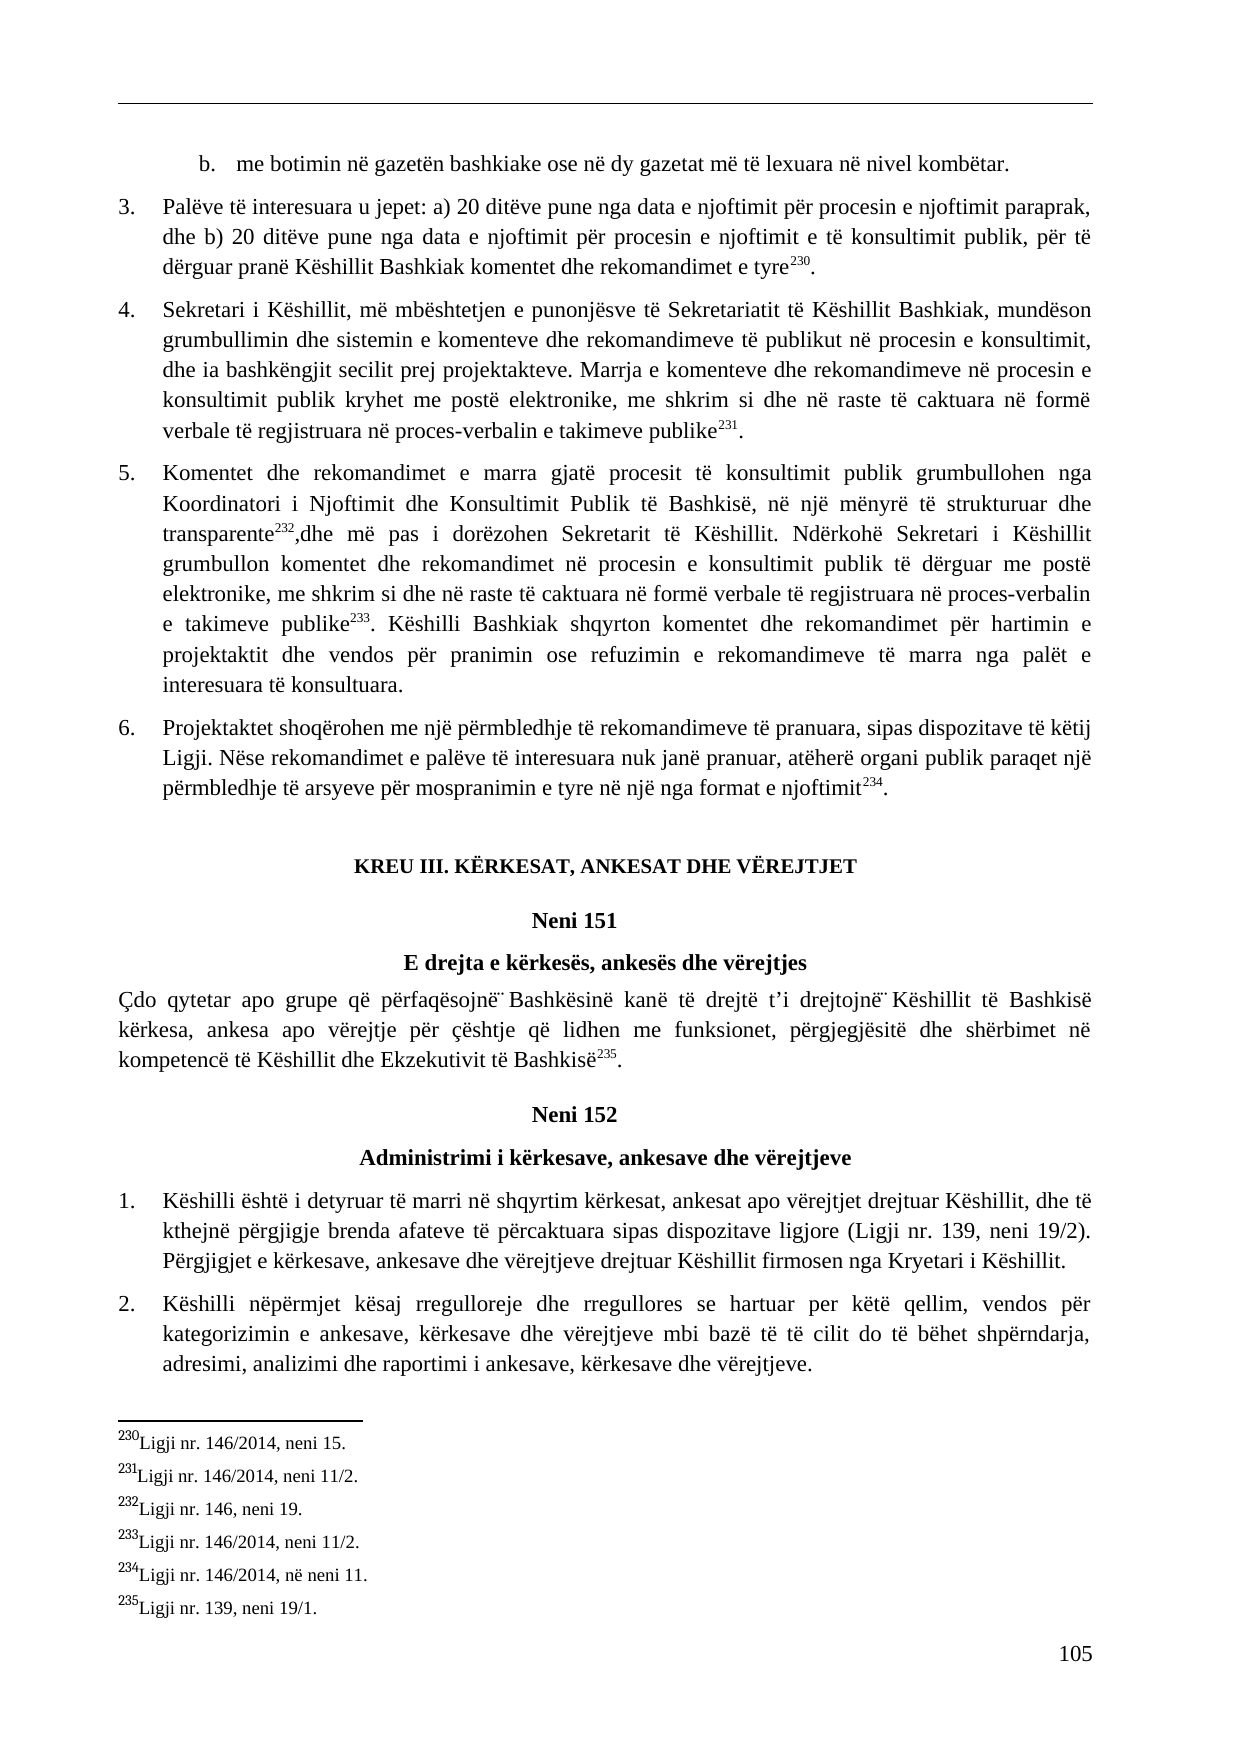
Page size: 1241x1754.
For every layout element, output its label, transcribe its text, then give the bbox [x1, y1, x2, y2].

list Projektaktet shoqërohen me një përmbledhje të rekomandimeve të pranuara, sipas dispozitave të këtij Ligji. Nëse rekomandimet e palëve të interesuara nuk janë pranuar, atëherë organi publik paraqet një përmbledhje të arsyeve për mospranimin e tyre në një nga format e njoftimit. [118, 713, 1093, 800]
list Komentet dhe rekomandimet e marra gjatë procesit të konsultimit publik grumbullohen nga Koordinatori i Njoftimit dhe Konsultimit Publik të Bashkisë, në një mënyrë të strukturuar dhe transparente,dhe më pas i dorëzohen Sekretarit të Këshillit. Ndërkohë Sekretari i Këshillit grumbullon komentet dhe rekomandimet në procesin e konsultimit publik të dërguar me postë elektronike, me shkrim si dhe në raste të caktuara në formë verbale të regjistruara në proces-verbalin e takimeve publike. Këshilli Bashkiak shqyrton komentet dhe rekomandimet për hartimin e projektaktit dhe vendos për pranimin ose refuzimin e rekomandimeve të marra nga palët e interesuara të konsultuara. [118, 459, 1093, 697]
text KREU III. KËRKESAT, ANKESAT DHE VËREJTJET [118, 854, 1093, 878]
list Këshilli është i detyruar të marri në shqyrtim kërkesat, ankesat apo vërejtjet drejtuar Këshillit, dhe të kthejnë përgjigje brenda afateve të përcaktuara sipas dispozitave ligjore (Ligji nr. 139, neni 19/2). Përgjigjet e kërkesave, ankesave dhe vërejtjeve drejtuar Këshillit firmosen nga Kryetari i Këshillit. [118, 1187, 1093, 1274]
text Administrimi i kërkesave, ankesave dhe vërejtjeve [118, 1144, 1093, 1171]
text Çdo qytetar apo grupe që përfaqësojnë̈ Bashkësinë kanë të drejtë t’i drejtojnë̈ Këshillit të Bashkisë kërkesa, ankesa apo vërejtje për çështje që lidhen me funksionet, përgjegjësitë dhe shërbimet në kompetencë të Këshillit dhe Ekzekutivit të Bashkisë. [118, 986, 1093, 1073]
list Palëve të interesuara u jepet: a) 20 ditëve pune nga data e njoftimit për procesin e njoftimit paraprak, dhe b) 20 ditëve pune nga data e njoftimit për procesin e njoftimit e të konsultimit publik, për të dërguar pranë Këshillit Bashkiak komentet dhe rekomandimet e tyre. [118, 193, 1093, 279]
list Sekretari i Këshillit, më mbështetjen e punonjësve të Sekretariatit të Këshillit Bashkiak, mundëson grumbullimin dhe sistemin e komenteve dhe rekomandimeve të publikut në procesin e konsultimit, dhe ia bashkëngjit secilit prej projektakteve. Marrja e komenteve dhe rekomandimeve në procesin e konsultimit publik kryhet me postë elektronike, me shkrim si dhe në raste të caktuara në formë verbale të regjistruara në proces-verbalin e takimeve publike. [118, 296, 1093, 443]
text E drejta e kërkesës, ankesës dhe vërejtjes [118, 949, 1093, 976]
list me botimin në gazetën bashkiake ose në dy gazetat më të lexuara në nivel kombëtar. [199, 150, 1093, 176]
list Këshilli nëpërmjet kësaj rregulloreje dhe rregullores se hartuar per këtë qellim, vendos për kategorizimin e ankesave, kërkesave dhe vërejtjeve mbi bazë të të cilit do të bëhet shpërndarja, adresimi, analizimi dhe raportimi i ankesave, kërkesave dhe vërejtjeve. [118, 1290, 1093, 1377]
